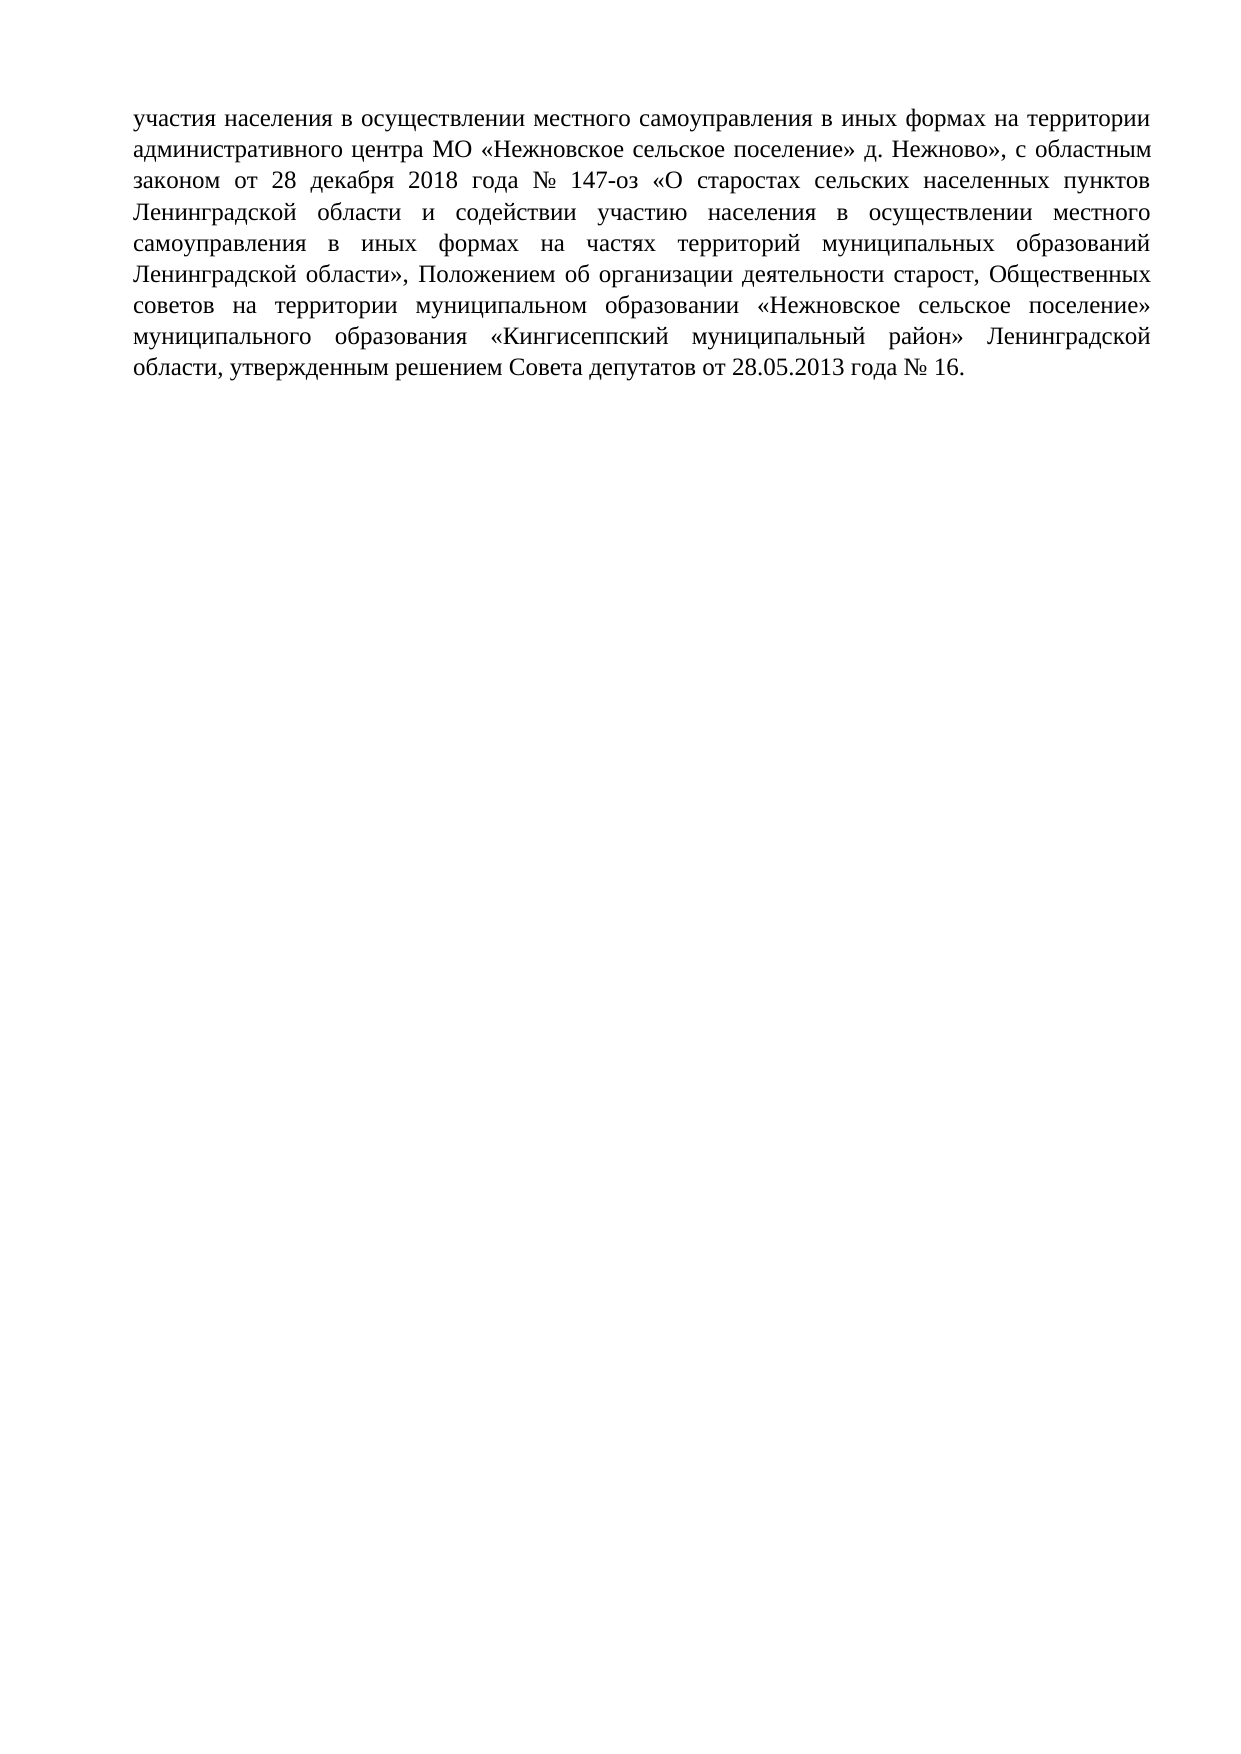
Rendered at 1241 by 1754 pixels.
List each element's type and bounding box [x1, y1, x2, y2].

text [133, 103, 1152, 381]
